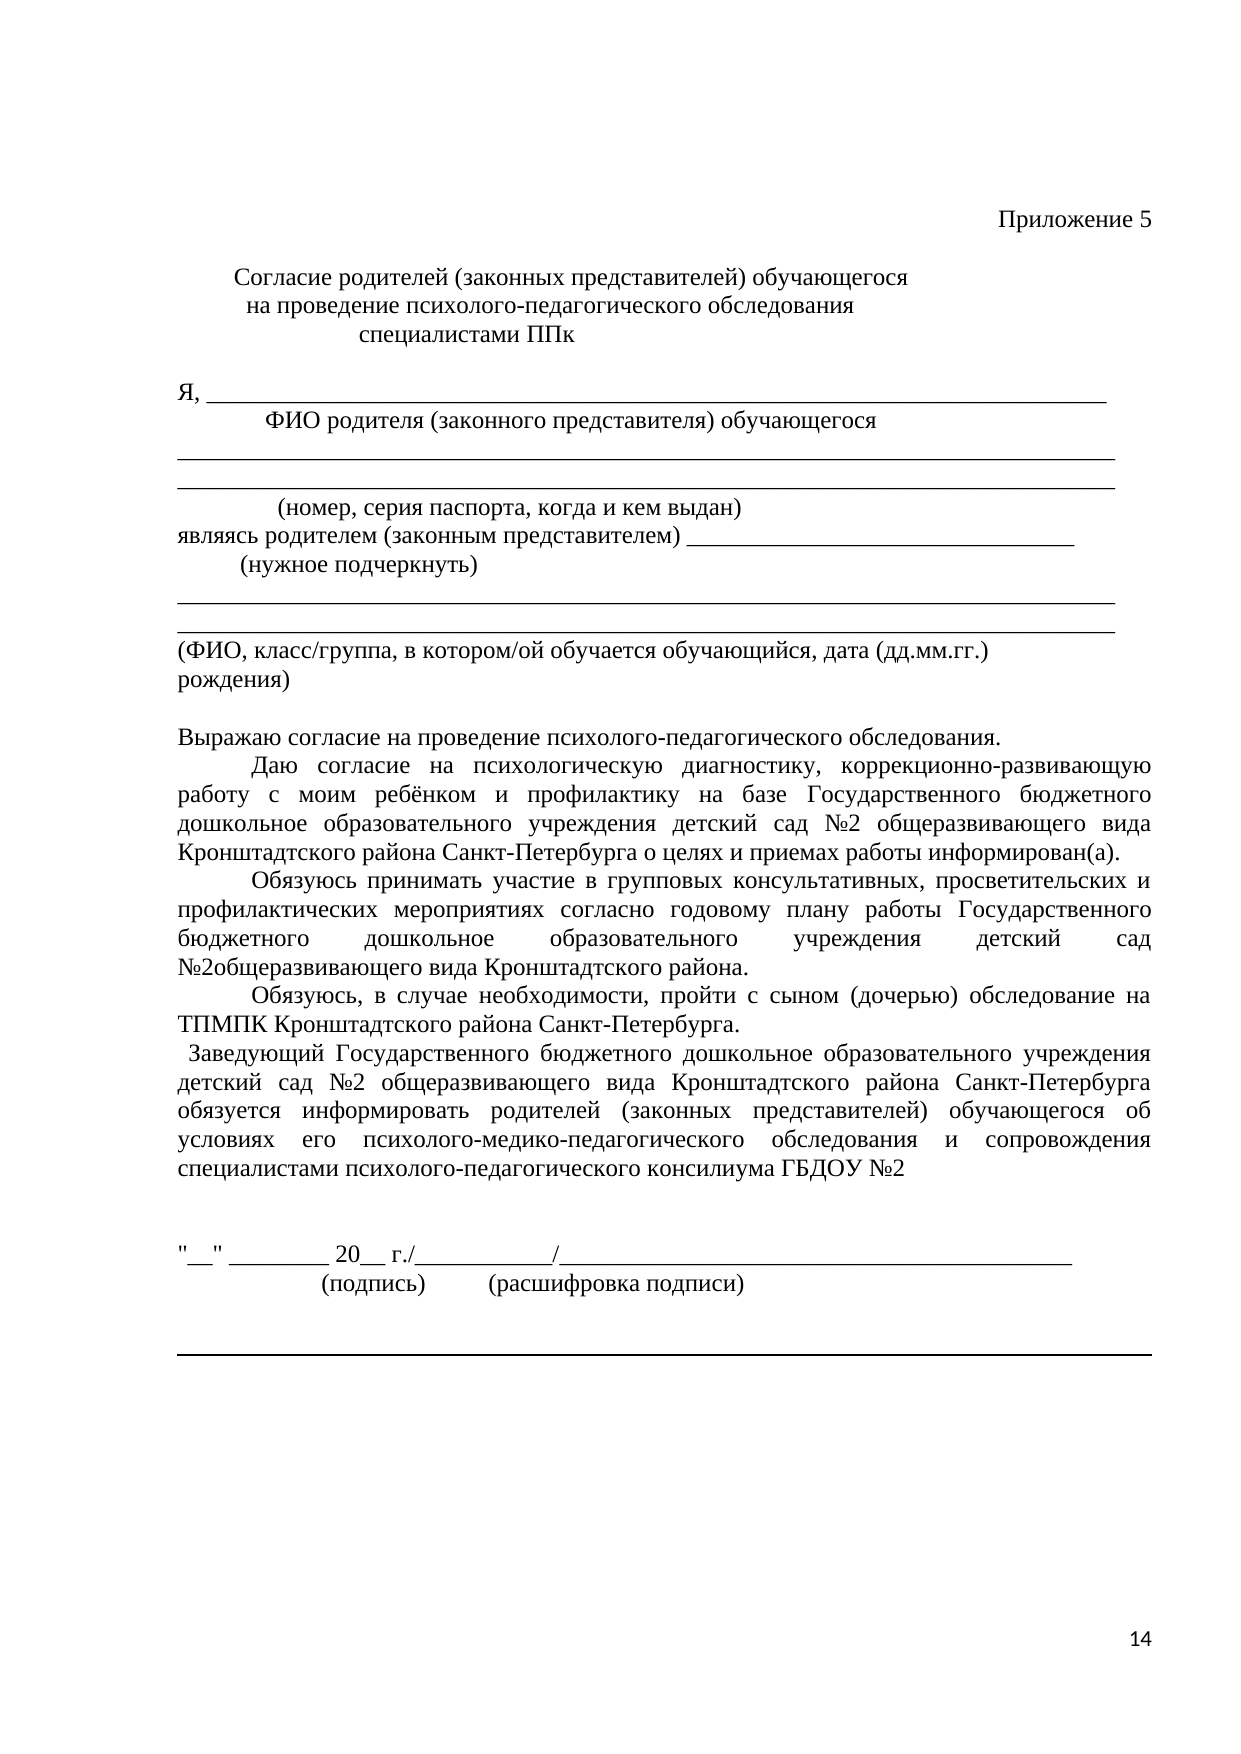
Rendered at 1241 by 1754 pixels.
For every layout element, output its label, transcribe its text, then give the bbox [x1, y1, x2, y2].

text ___________________________________________________________________________ [177, 578, 1152, 607]
text являясь родителем (законным представителем) _______________________________ [177, 521, 1152, 549]
subtitle Обязуюсь принимать участие в групповых консультативных, просветительских и профилактических мероприятиях согласно годовому плану работы Государственного бюджетного дошкольное образовательного учреждения детский сад №2общеразвивающего вида Кронштадтского района. [177, 866, 1152, 981]
text ФИО родителя (законного представителя) обучающегося [177, 406, 1152, 434]
text ___________________________________________________________________________ [177, 607, 1152, 636]
text рождения) [177, 664, 1152, 693]
text Даю согласие на психологическую диагностику, коррекционно-развивающую работу с моим ребёнком и профилактику на базе Государственного бюджетного дошкольное образовательного учреждения детский сад №2 общеразвивающего вида Кронштадтского района Санкт-Петербурга о целях и приемах работы информирован(а). [177, 751, 1152, 866]
text Обязуюсь, в случае необходимости, пройти с сыном (дочерью) обследование на ТПМПК Кронштадтского района Санкт-Петербурга. [177, 981, 1152, 1038]
text специалистами ППк [177, 319, 1152, 348]
text Я, ________________________________________________________________________ [177, 377, 1152, 406]
text на проведение психолого-педагогического обследования [177, 291, 1152, 319]
text Заведующий Государственного бюджетного дошкольное образовательного учреждения детский сад №2 общеразвивающего вида Кронштадтского района Санкт-Петербурга обязуется информировать родителей (законных представителей) обучающегося об условиях его психолого-медико-педагогического обследования и сопровождения специалистами психолого-педагогического консилиума ГБДОУ №2 [177, 1038, 1152, 1182]
text ___________________________________________________________________________ [177, 434, 1152, 463]
text Согласие родителей (законных представителей) обучающегося [177, 262, 1152, 291]
text "__" ________ 20__ г./___________/_________________________________________ [177, 1239, 1152, 1268]
text ___________________________________________________________________________ [177, 463, 1152, 492]
text (нужное подчеркнуть) [177, 549, 1152, 578]
text Выражаю согласие на проведение психолого-педагогического обследования. [177, 722, 1152, 751]
text Приложение 5 [177, 204, 1152, 233]
text (номер, серия паспорта, когда и кем выдан) [177, 492, 1152, 521]
text (ФИО, класс/группа, в котором/ой обучается обучающийся, дата (дд.мм.гг.) [177, 636, 1152, 664]
text (подпись) (расшифровка подписи) [177, 1268, 1152, 1297]
